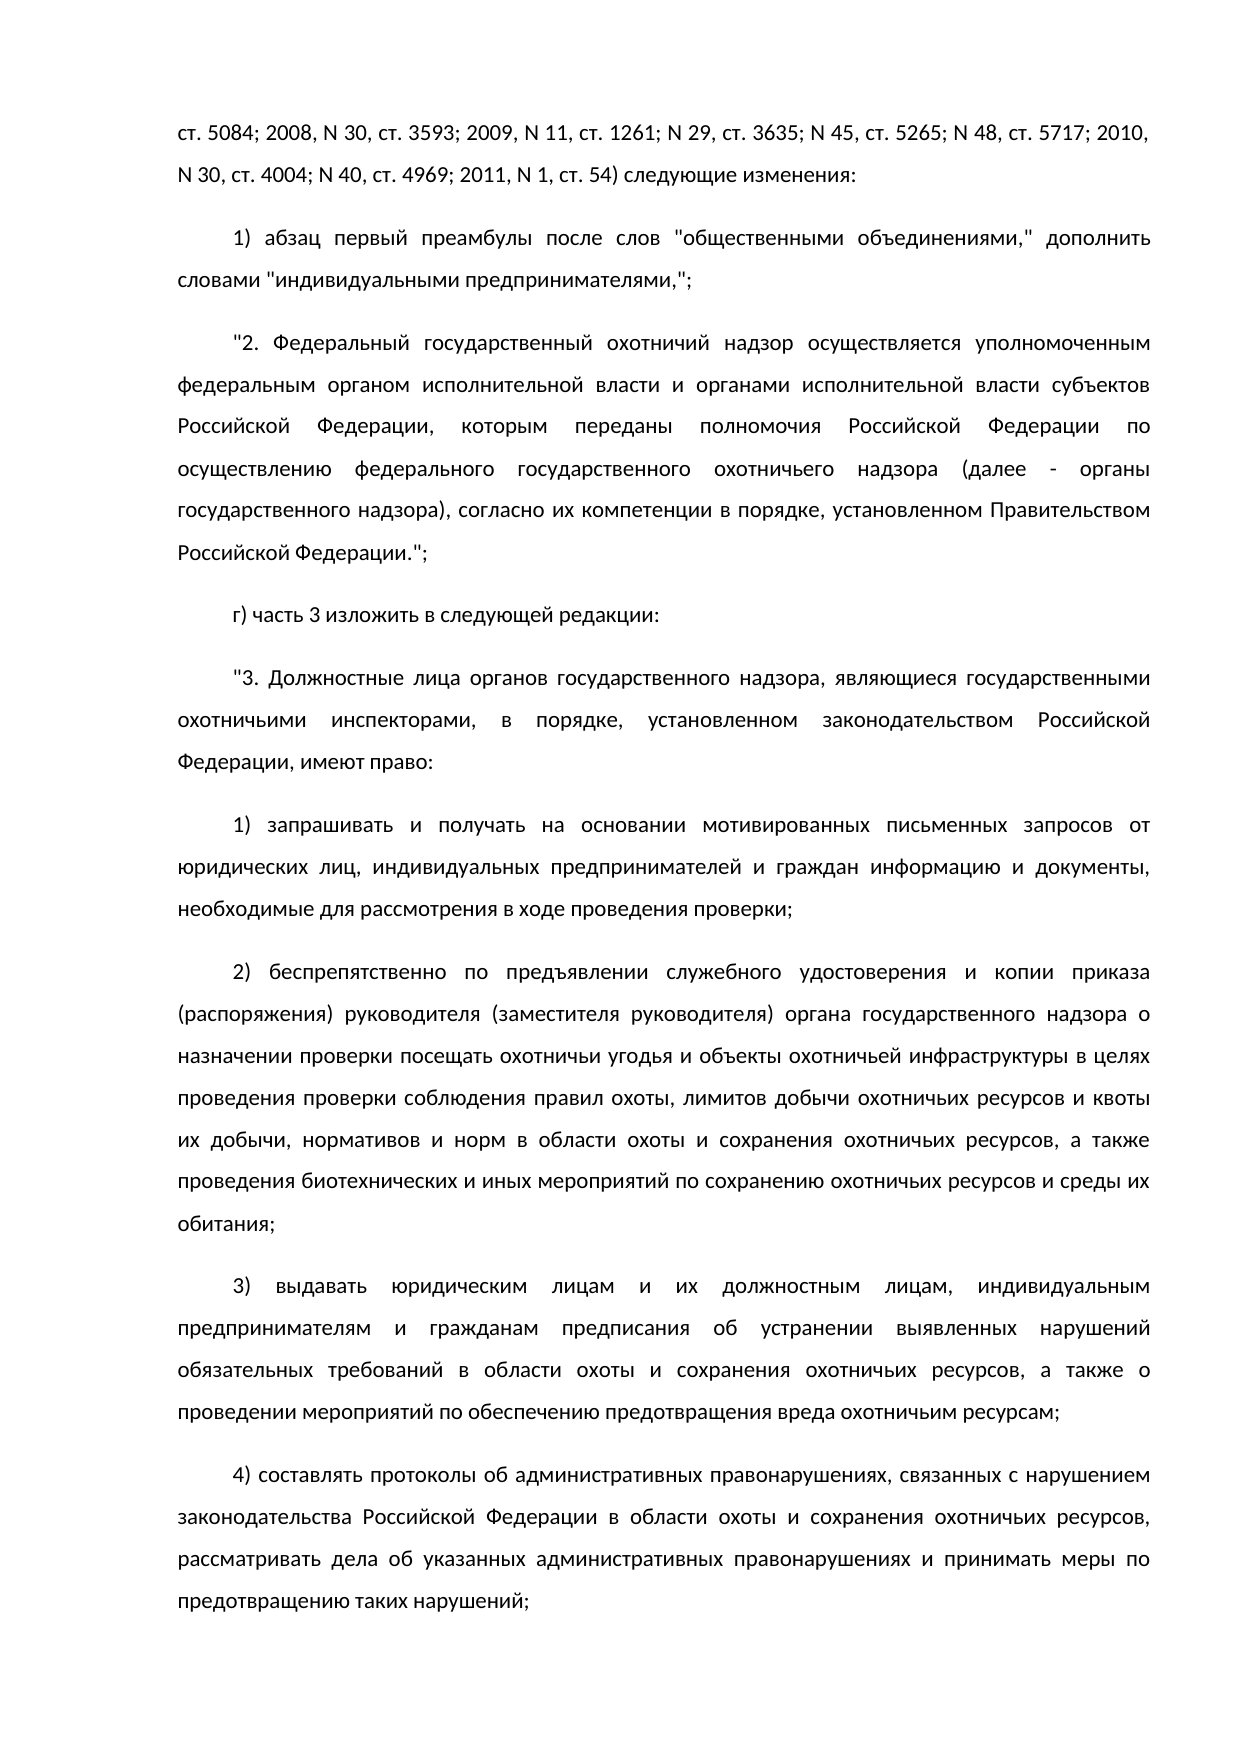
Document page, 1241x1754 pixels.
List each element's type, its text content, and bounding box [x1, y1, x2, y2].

text "2. Федеральный государственный охотничий надзор осуществляется уполномоченным федеральным органом исполнительной власти и органами исполнительной власти субъектов Российской Федерации, которым переданы полномочия Российской Федерации по осуществлению федерального государственного охотничьего надзора (далее - органы государственного надзора), согласно их компетенции в порядке, установленном Правительством Российской Федерации."; [177, 328, 1152, 566]
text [177, 118, 1152, 188]
text 1) запрашивать и получать на основании мотивированных письменных запросов от юридических лиц, индивидуальных предпринимателей и граждан информацию и документы, необходимые для рассмотрения в ходе проведения проверки; [177, 810, 1152, 922]
text 2) беспрепятственно по предъявлении служебного удостоверения и копии приказа (распоряжения) руководителя (заместителя руководителя) органа государственного надзора о назначении проверки посещать охотничьи угодья и объекты охотничьей инфраструктуры в целях проведения проверки соблюдения правил охоты, лимитов добычи охотничьих ресурсов и квоты их добычи, нормативов и норм в области охоты и сохранения охотничьих ресурсов, а также проведения биотехнических и иных мероприятий по сохранению охотничьих ресурсов и среды их обитания; [177, 957, 1152, 1237]
text 1) абзац первый преамбулы после слов "общественными объединениями," дополнить словами "индивидуальными предпринимателями,"; [177, 223, 1152, 293]
text 4) составлять протоколы об административных правонарушениях, связанных с нарушением законодательства Российской Федерации в области охоты и сохранения охотничьих ресурсов, рассматривать дела об указанных административных правонарушениях и принимать меры по предотвращению таких нарушений; [177, 1460, 1152, 1614]
text "3. Должностные лица органов государственного надзора, являющиеся государственными охотничьими инспекторами, в порядке, установленном законодательством Российской Федерации, имеют право: [177, 663, 1152, 775]
text 3) выдавать юридическим лицам и их должностным лицам, индивидуальным предпринимателям и гражданам предписания об устранении выявленных нарушений обязательных требований в области охоты и сохранения охотничьих ресурсов, а также о проведении мероприятий по обеспечению предотвращения вреда охотничьим ресурсам; [177, 1271, 1152, 1425]
text г) часть 3 изложить в следующей редакции: [177, 600, 1152, 628]
